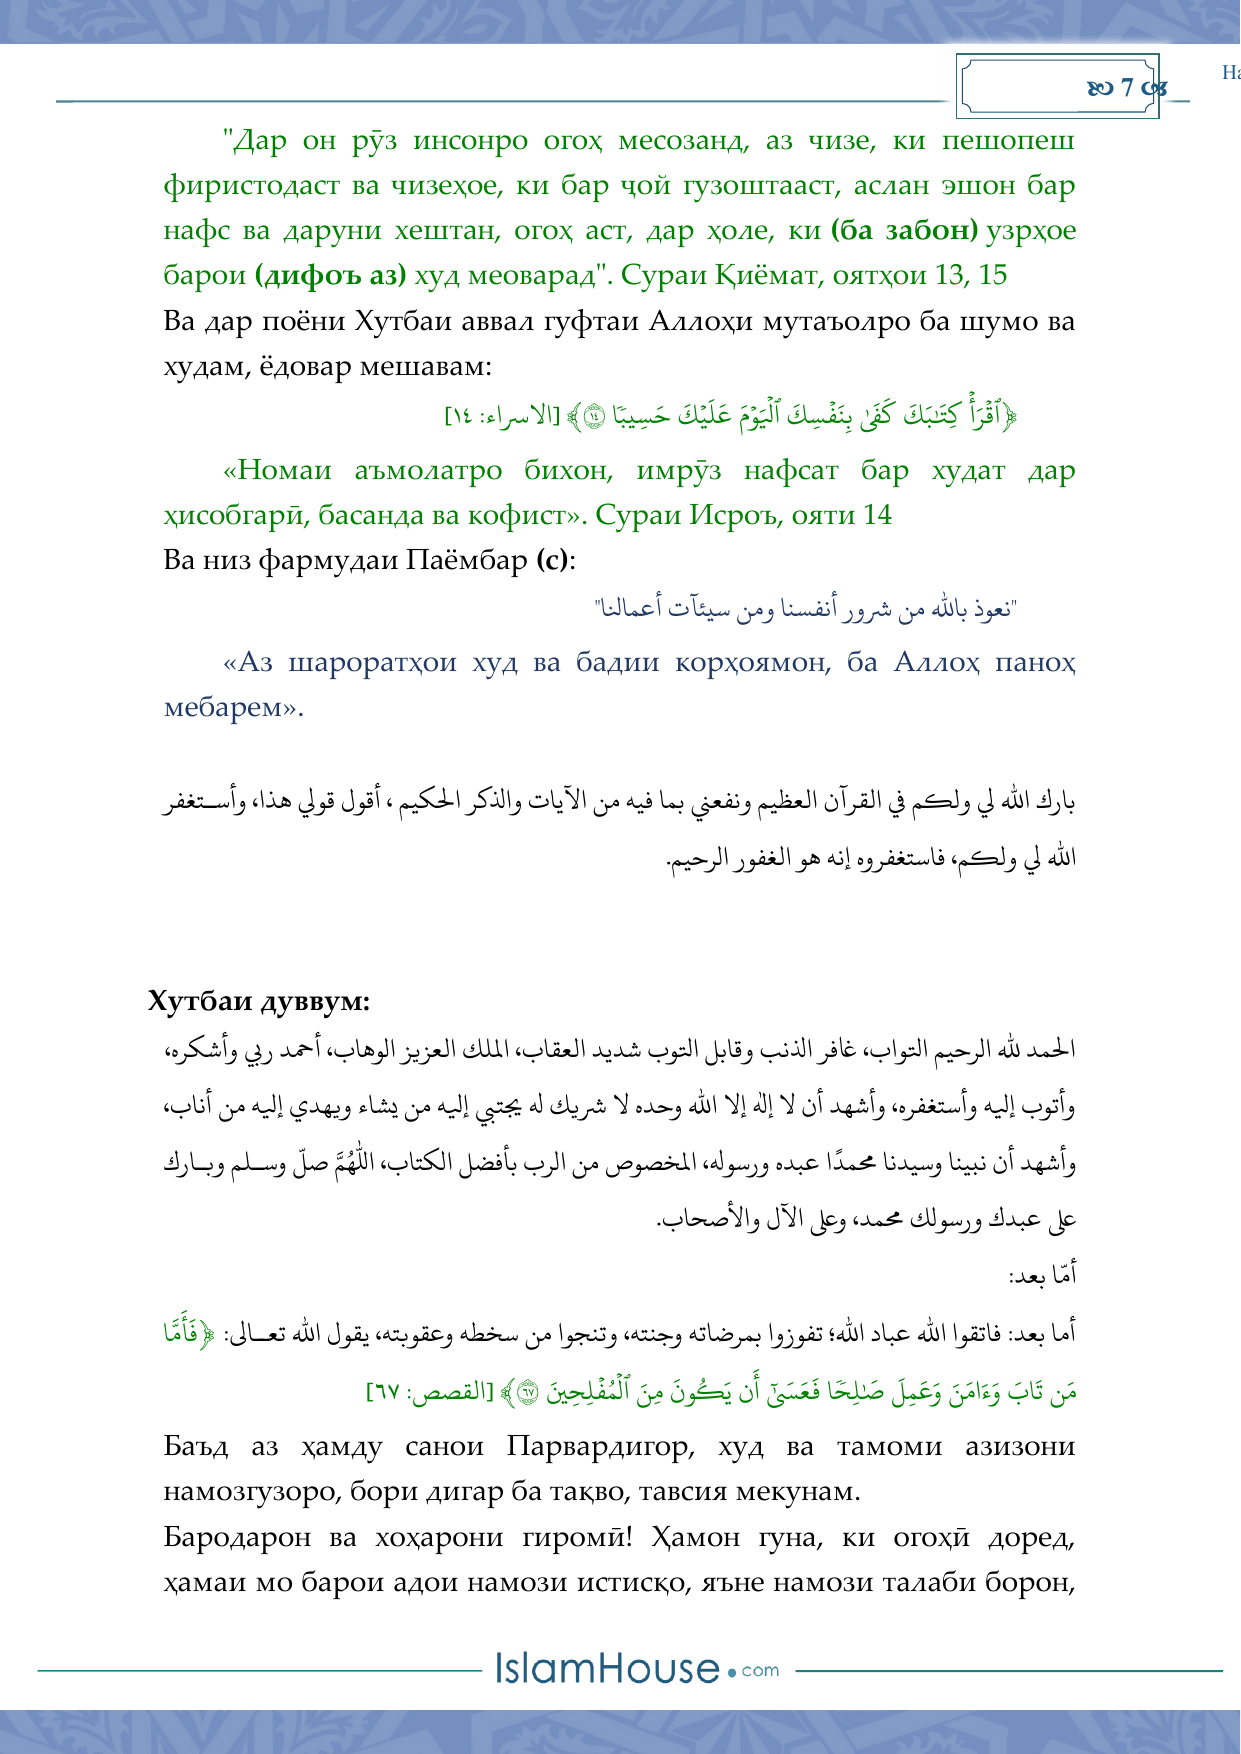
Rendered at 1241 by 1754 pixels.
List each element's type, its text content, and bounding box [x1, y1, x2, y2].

text الحمد لله الرحيم التواب، غافر الذنب وقابل التوب شديد العقاب، الملك العزيز الوهاب، أحمد ربي وأشكره، وأتوب إليه وأستغفره، وأشهد أن لا إله إلا الله وحده لا شريك له يجتبي إليه من يشاء ويهدي إليه من أناب، وأشهد أن نبينا وسيدنا محمدًا عبده ورسوله، المخصوص من الرب بأفضل الكتاب، اللهم صلّ وسلم وبارك على عبدك ورسولك محمد، وعلى الآل والأصحاب. [163, 1024, 1077, 1243]
text «Номаи аъмолатро бихон, имрӯз нафсат бар худат дар ҳисобгарӣ, басанда ва кофист». Сураи Исроъ, ояти 14 [163, 448, 1077, 533]
picture [28, 1645, 483, 1691]
text بارك الله لي ولكم في القرآن العظيم ونفعني بما فيه من الآيات والذكر الحكيم ، أقول قولي هذا، وأستغفر الله لي ولكم، فاستغفروه إنه هو الغفور الرحيم. [163, 776, 1077, 882]
text "Дар он рӯз инсонро огоҳ месозанд, аз чизе, ки пешопеш фиристодаст ва чизеҳое, ки бар ҷой гузоштааст, аслан эшон бар нафс ва даруни хештан, огоҳ аст, дар ҳоле, ки (ба забон) узрҳое барои (дифоъ аз) худ меоварад". Сураи Қиёмат, оятҳои 13, 15 [163, 118, 1077, 293]
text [163, 1515, 1077, 1599]
text «Аз шароратҳои худ ва бадии корҳоямон, ба Аллоҳ паноҳ мебарем». [163, 640, 1077, 725]
text "نعوذ بالله من شرور أنفسنا ومن سيئآت أعمالنا" [163, 584, 1077, 633]
text Баъд аз ҳамду санои Парвардигор, худ ва тамоми азизони намозгузоро, бори дигар ба тақво, тавсия мекунам. [163, 1424, 1077, 1509]
text Хутбаи дуввум: [148, 979, 1092, 1019]
picture [487, 1646, 1224, 1691]
text ﴿ٱقۡرَأۡ كِتَٰبَكَ كَفَىٰ بِنَفۡسِكَ ٱلۡيَوۡمَ عَلَيۡكَ حَسِيبٗا ١٤﴾ [الاسراء: ١٤] [163, 389, 1077, 441]
text أما بعد: فاتقوا الله عباد الله؛ تفوزوا بمرضاته وجنته، وتنجوا من سخطه وعقوبته، يقول الله تعالى: ﴿فَأَمَّا مَن تَابَ وَءَامَنَ وَعَمِلَ صَٰلِحٗا فَعَسَىٰٓ أَن يَكُونَ مِنَ ٱلۡمُفۡلِحِينَ ٦٧﴾ [القصص: ٦٧] [163, 1307, 1077, 1417]
text Ва низ фармудаи Паёмбар (с): [163, 539, 1077, 578]
text Ва дар поёни Хутбаи аввал гуфтаи Аллоҳи мутаъолро ба шумо ва худам, ёдовар мешавам: [163, 299, 1077, 383]
text أمّا بعد: [163, 1250, 1077, 1299]
